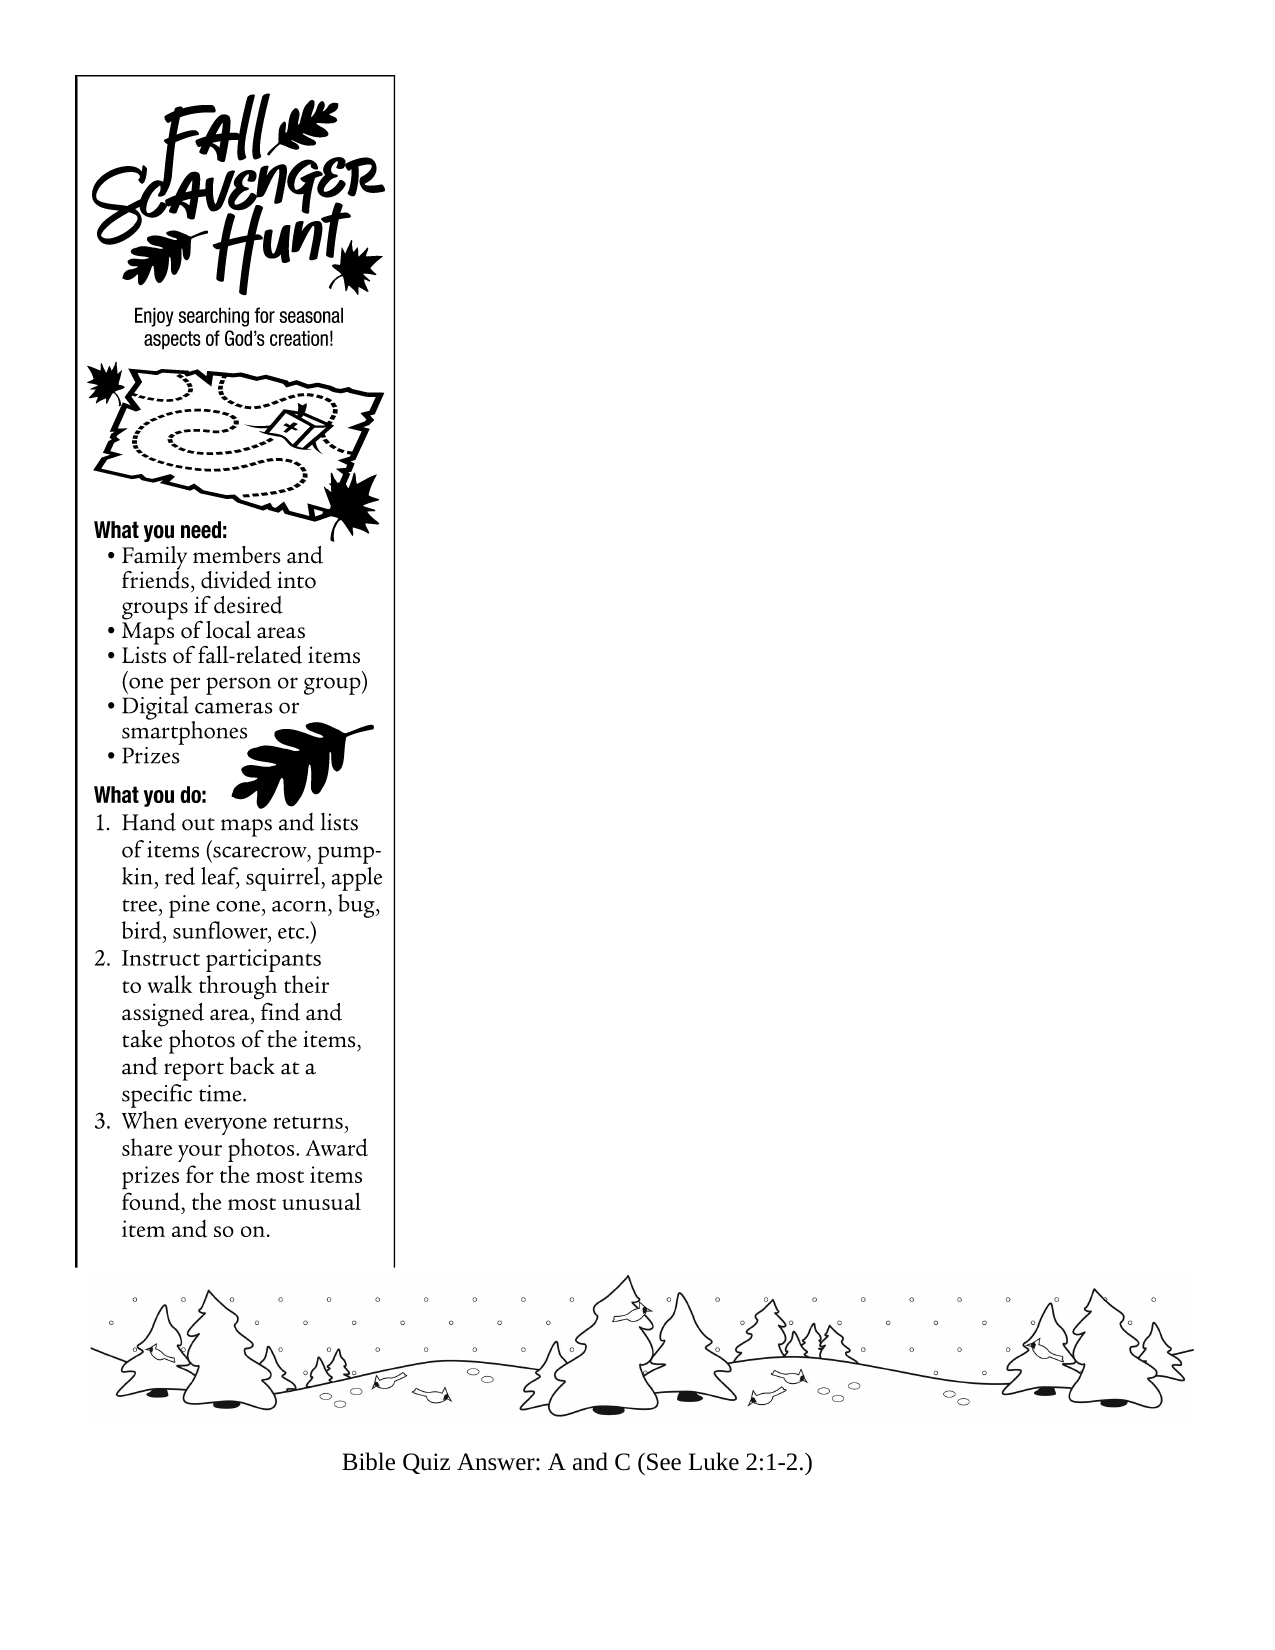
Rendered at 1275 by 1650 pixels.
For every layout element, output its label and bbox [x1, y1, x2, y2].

picture [90, 1275, 1194, 1422]
picture [75, 75, 396, 1267]
